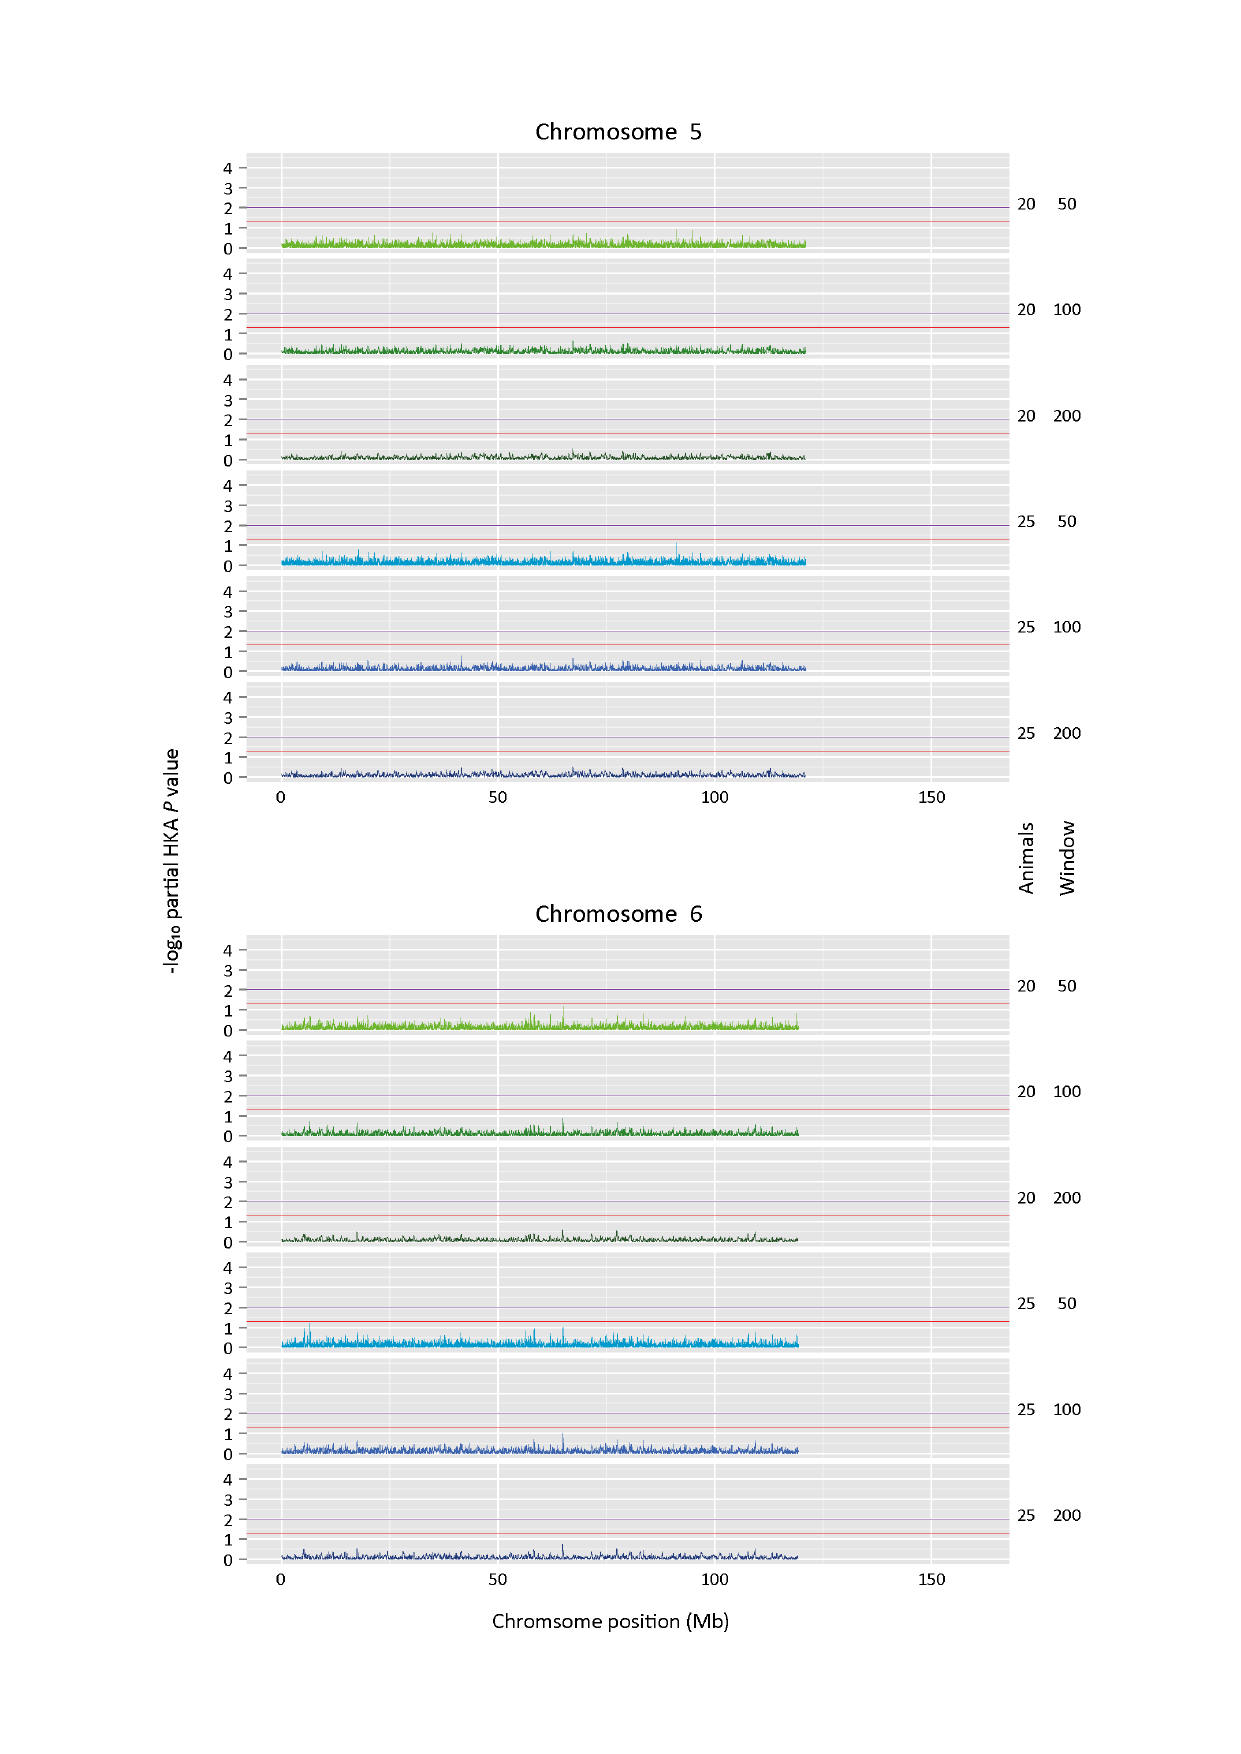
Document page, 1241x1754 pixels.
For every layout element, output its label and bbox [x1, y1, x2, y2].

picture [158, 118, 1082, 1636]
